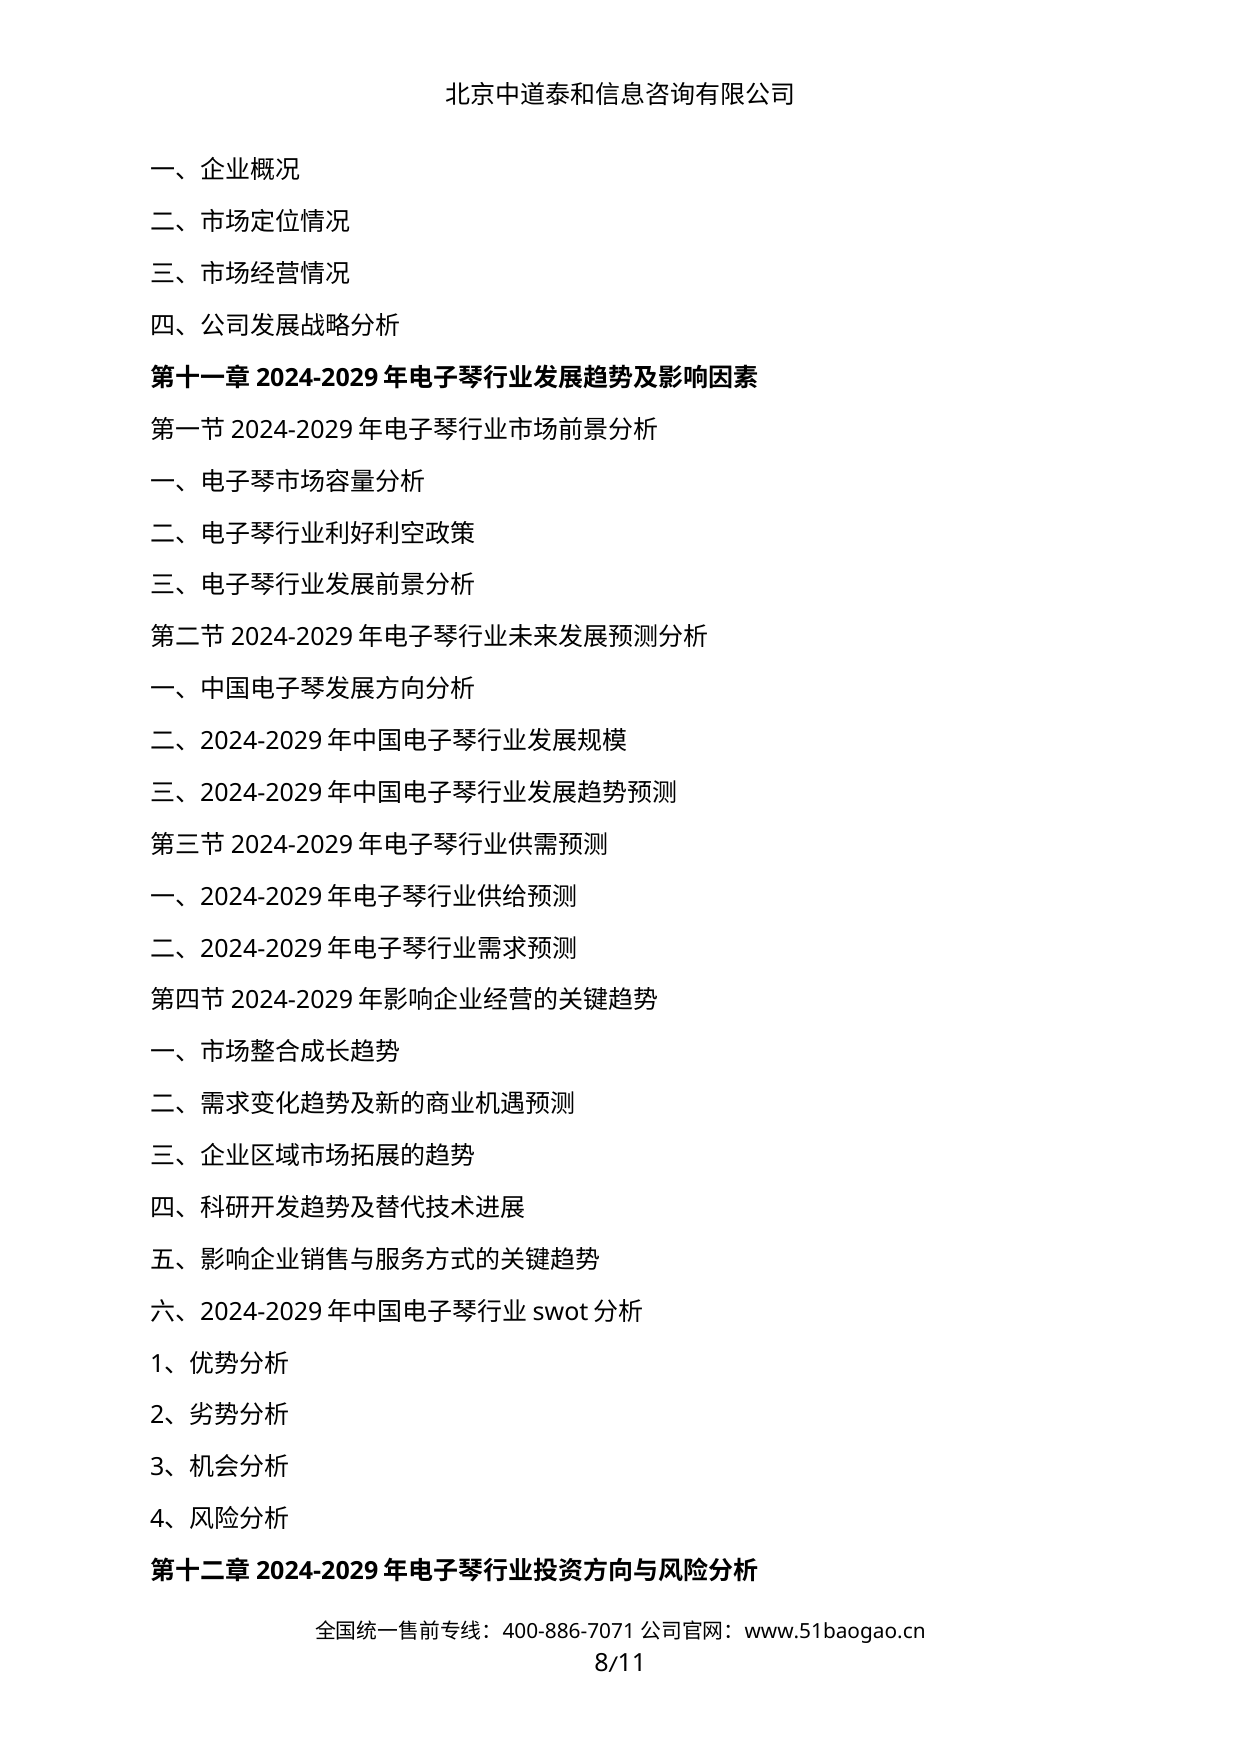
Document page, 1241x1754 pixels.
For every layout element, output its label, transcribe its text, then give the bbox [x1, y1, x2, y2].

text 四、科研开发趋势及替代技术进展 [150, 1187, 1090, 1224]
text 第十二章 2024-2029年电子琴行业投资方向与风险分析 [150, 1551, 1090, 1587]
text 五、影响企业销售与服务方式的关键趋势 [150, 1239, 1090, 1276]
text 一、市场整合成长趋势 [150, 1032, 1090, 1068]
text 二、需求变化趋势及新的商业机遇预测 [150, 1084, 1090, 1120]
text 二、电子琴行业利好利空政策 [150, 513, 1090, 549]
text 二、2024-2029年电子琴行业需求预测 [150, 928, 1090, 964]
text 2、劣势分析 [150, 1395, 1090, 1431]
text 二、市场定位情况 [150, 202, 1090, 238]
text 第二节 2024-2029年电子琴行业未来发展预测分析 [150, 617, 1090, 653]
text 4、风险分析 [150, 1499, 1090, 1535]
text 三、企业区域市场拓展的趋势 [150, 1136, 1090, 1172]
text 三、2024-2029年中国电子琴行业发展趋势预测 [150, 772, 1090, 809]
text 第十一章 2024-2029年电子琴行业发展趋势及影响因素 [150, 357, 1090, 394]
text 3、机会分析 [150, 1447, 1090, 1483]
text 第一节 2024-2029年电子琴行业市场前景分析 [150, 409, 1090, 446]
text 二、2024-2029年中国电子琴行业发展规模 [150, 721, 1090, 757]
text 三、电子琴行业发展前景分析 [150, 565, 1090, 601]
text 1、优势分析 [150, 1343, 1090, 1379]
text 一、2024-2029年电子琴行业供给预测 [150, 876, 1090, 912]
text 一、企业概况 [150, 150, 1090, 186]
text 四、公司发展战略分析 [150, 306, 1090, 342]
text 一、中国电子琴发展方向分析 [150, 669, 1090, 705]
text 第四节 2024-2029年影响企业经营的关键趋势 [150, 980, 1090, 1016]
text 第三节 2024-2029年电子琴行业供需预测 [150, 824, 1090, 861]
text 六、2024-2029年中国电子琴行业swot分析 [150, 1291, 1090, 1327]
text 一、电子琴市场容量分析 [150, 461, 1090, 497]
text 三、市场经营情况 [150, 254, 1090, 290]
